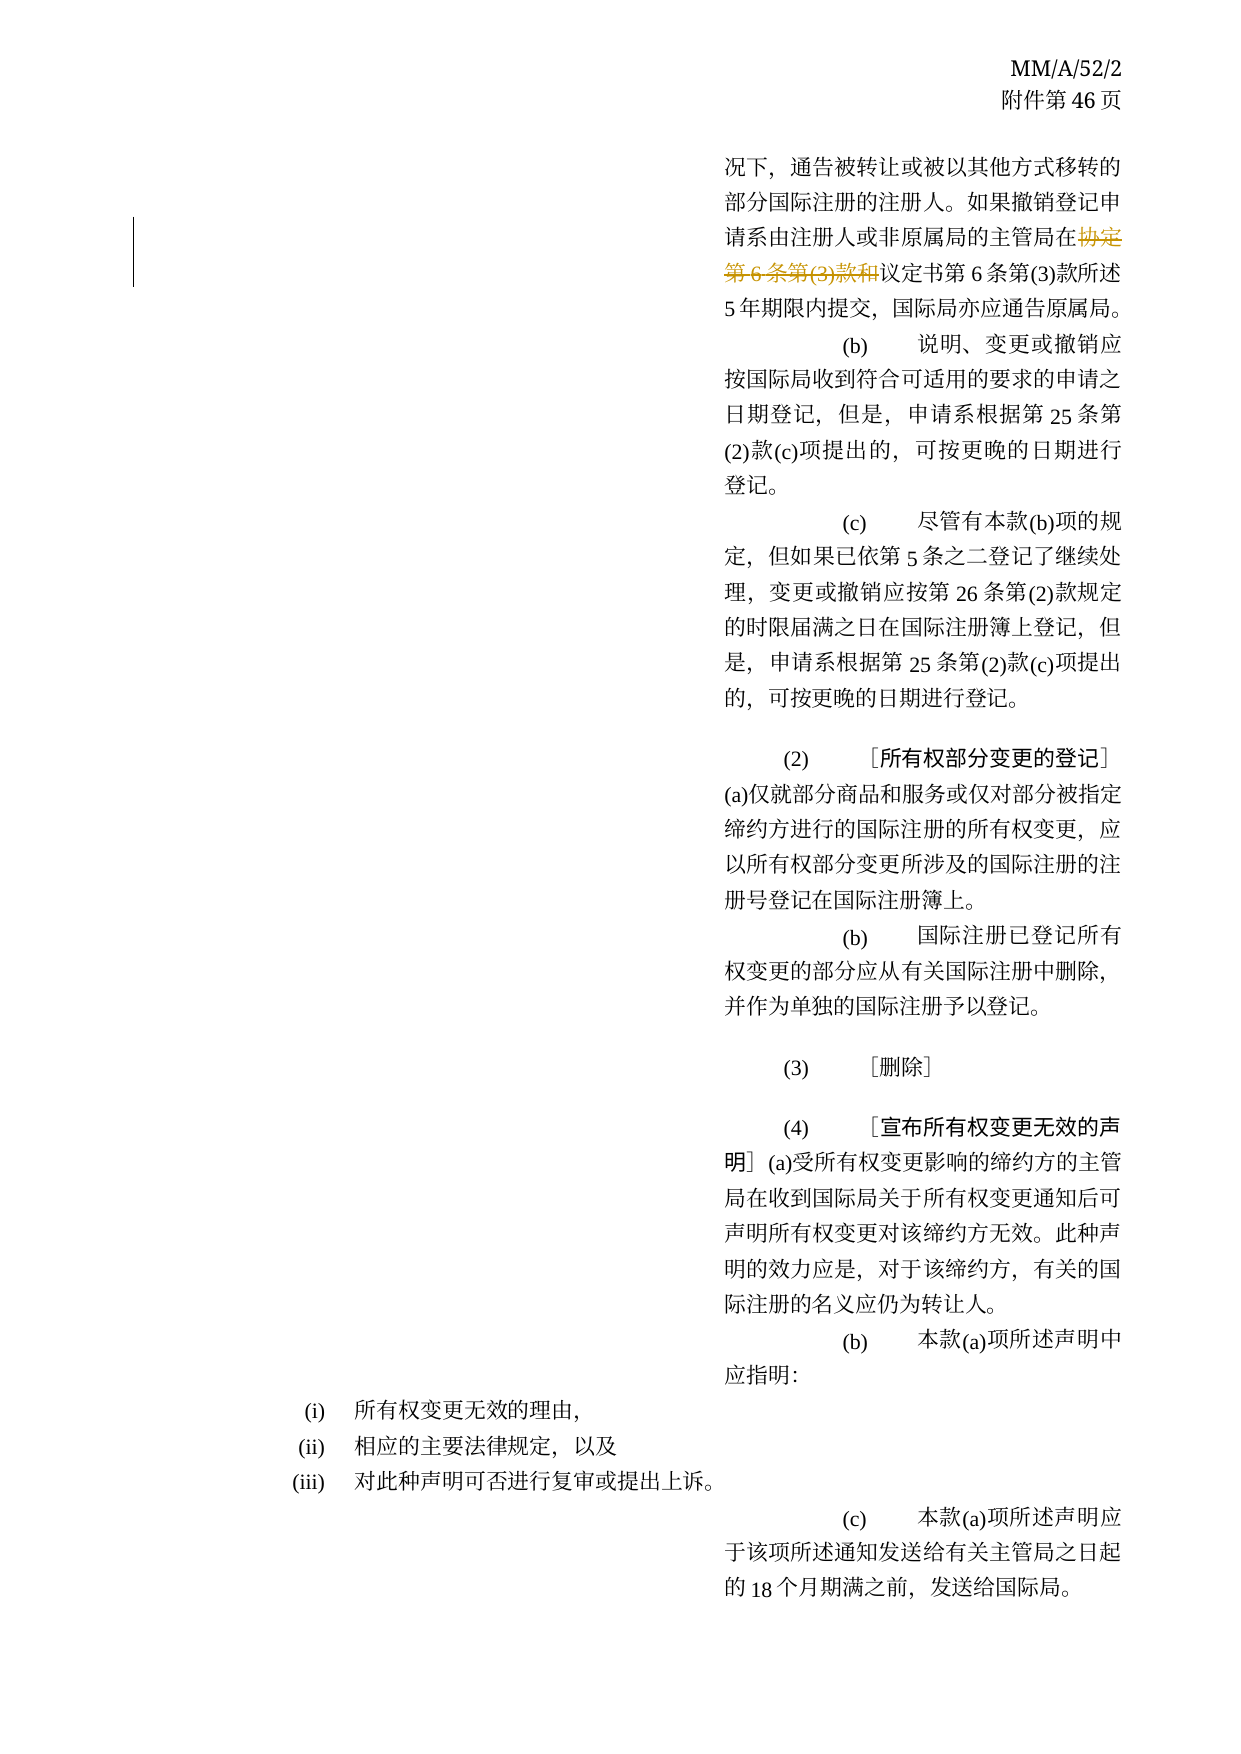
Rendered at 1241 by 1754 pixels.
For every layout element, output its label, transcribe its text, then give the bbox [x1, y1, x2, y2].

text (ii) 相应的主要法律规定，以及 [148, 1425, 1122, 1460]
text (i) 所有权变更无效的理由， [148, 1389, 1122, 1425]
text (iii) 对此种声明可否进行复审或提出上诉。 [148, 1460, 1122, 1496]
text (2) ［所有权部分变更的登记］(a)仅就部分商品和服务或仅对部分被指定缔约方进行的国际注册的所有权变更，应以所有权部分变更所涉及的国际注册的注册号登记在国际注册簿上。 [724, 737, 1122, 914]
text (c) 尽管有本款(b)项的规定，但如果已依第5条之二登记了继续处理，变更或撤销应按第26条第(2)款规定的时限届满之日在国际注册簿上登记，但是，申请系根据第25条第(2)款(c)项提出的，可按更晚的日期进行登记。 [724, 500, 1122, 712]
text (4) ［宣布所有权变更无效的声明］(a)受所有权变更影响的缔约方的主管局在收到国际局关于所有权变更通知后可声明所有权变更对该缔约方无效。此种声明的效力应是，对于该缔约方，有关的国际注册的名义应仍为转让人。 [724, 1106, 1122, 1319]
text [724, 146, 1122, 323]
text (b) 国际注册已登记所有权变更的部分应从有关国际注册中删除，并作为单独的国际注册予以登记。 [724, 914, 1122, 1021]
text (b) 本款(a)项所述声明中应指明： [724, 1319, 1122, 1389]
text (3) ［删除］ [724, 1046, 1122, 1081]
text (b) 说明、变更或撤销应按国际局收到符合可适用的要求的申请之日期登记，但是，申请系根据第25条第(2)款(c)项提出的，可按更晚的日期进行登记。 [724, 323, 1122, 500]
text (c) 本款(a)项所述声明应于该项所述通知发送给有关主管局之日起的18个月期满之前，发送给国际局。 [724, 1496, 1122, 1602]
